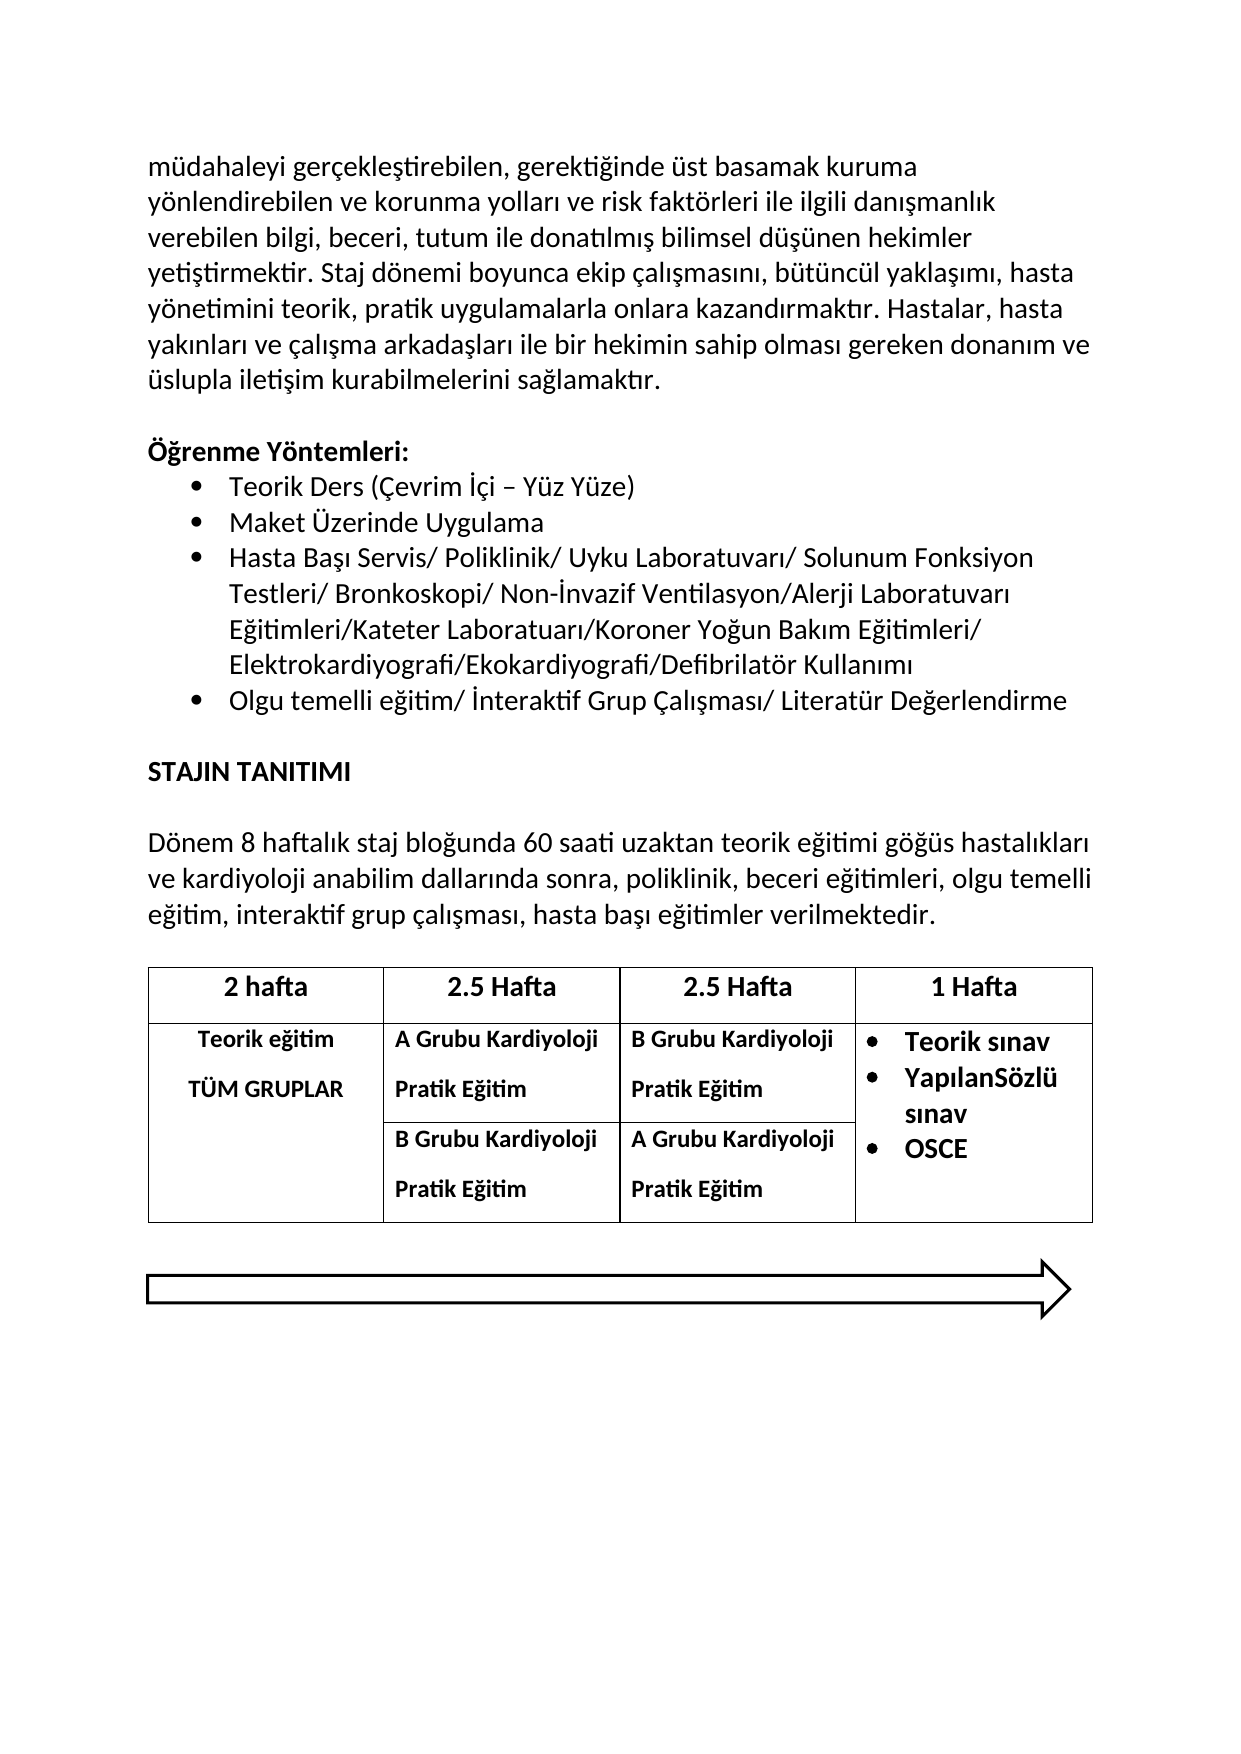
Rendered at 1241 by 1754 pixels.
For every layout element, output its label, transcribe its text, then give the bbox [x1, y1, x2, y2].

table_cell B Grubu Kardiyoloji Pratik Eğitim [384, 1123, 619, 1222]
text Öğrenme Yöntemleri: [148, 433, 1093, 468]
text STAJIN TANITIMI [148, 753, 1093, 789]
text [148, 148, 1093, 397]
table_cell Teorik eğitim TÜM GRUPLAR [149, 1024, 383, 1222]
table_header 2.5 Hafta [384, 968, 619, 1022]
list Teorik Ders (Çevrim İçi – Yüz Yüze) [191, 468, 1093, 504]
table_cell A Grubu Kardiyoloji Pratik Eğitim [384, 1024, 619, 1122]
text Dönem 8 haftalık staj bloğunda 60 saati uzaktan teorik eğitimi göğüs hastalıkları ve kardiyoloji anabilim dallarında sonra, poliklinik, beceri eğitimleri, olgu temelli eğitim, interaktif grup çalışması, hasta başı eğitimler verilmektedir. [148, 824, 1093, 931]
table_cell B Grubu Kardiyoloji Pratik Eğitim [621, 1024, 855, 1122]
table_cell Teorik sınav YapılanSözlü sınav OSCE [856, 1024, 1092, 1222]
table_header 2 hafta [149, 968, 383, 1022]
table_header 1 Hafta [856, 968, 1092, 1022]
list Olgu temelli eğitim/ İnteraktif Grup Çalışması/ Literatür Değerlendirme [191, 682, 1093, 718]
table_cell A Grubu Kardiyoloji Pratik Eğitim [621, 1123, 855, 1222]
table_header 2.5 Hafta [621, 968, 855, 1022]
list Hasta Başı Servis/ Poliklinik/ Uyku Laboratuvarı/ Solunum Fonksiyon Testleri/ Bronkoskopi/ Non-İnvazif Ventilasyon/Alerji Laboratuvarı Eğitimleri/Kateter Laboratuarı/Koroner Yoğun Bakım Eğitimleri/ Elektrokardiyografi/Ekokardiyografi/Defibrilatör Kullanımı [191, 539, 1093, 682]
list Maket Üzerinde Uygulama [191, 504, 1093, 539]
